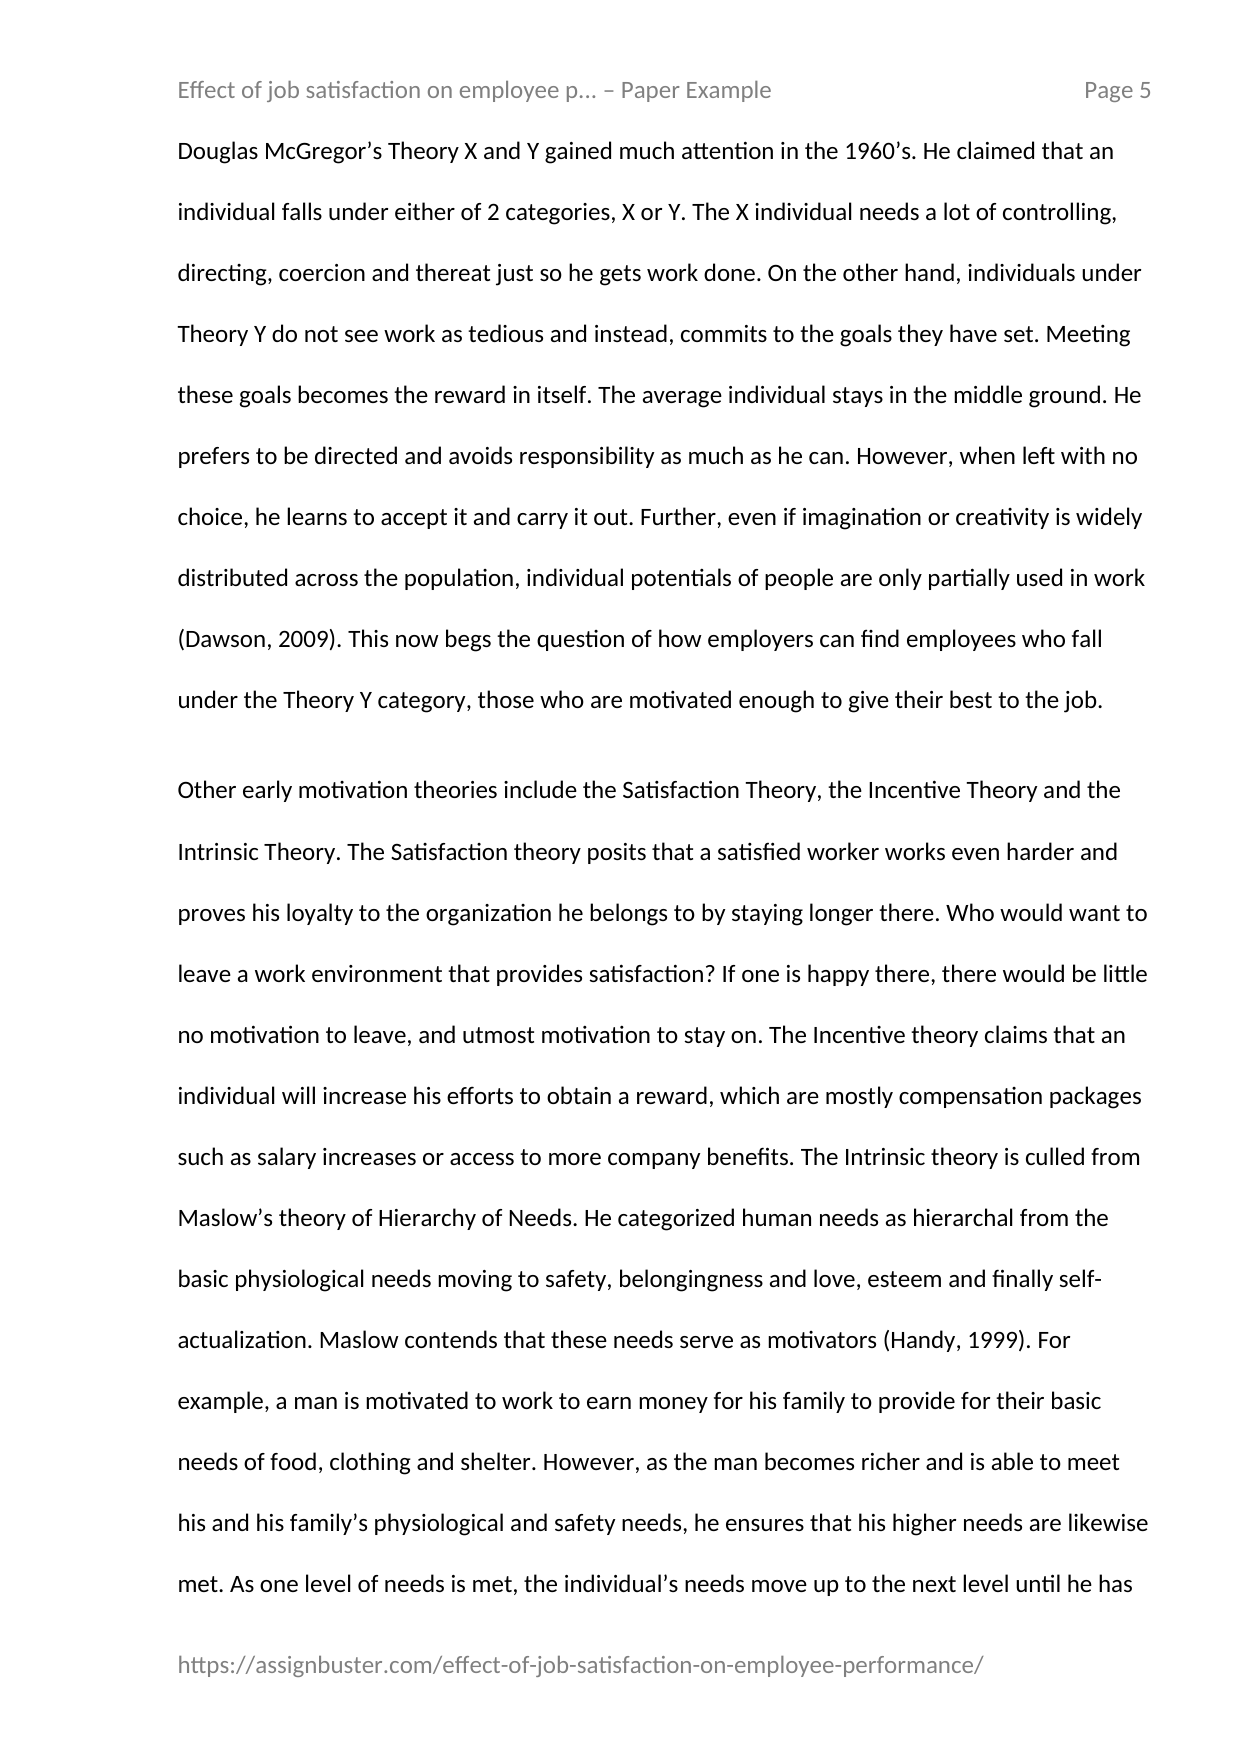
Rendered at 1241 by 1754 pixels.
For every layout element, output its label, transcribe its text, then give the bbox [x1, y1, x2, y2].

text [177, 775, 1152, 1599]
text Douglas McGregor’s Theory X and Y gained much attention in the 1960’s. He claimed that an individual falls under either of 2 categories, X or Y. The X individual needs a lot of controlling, directing, coercion and thereat just so he gets work done. On the other hand, individuals under Theory Y do not see work as tedious and instead, commits to the goals they have set. Meeting these goals becomes the reward in itself. The average individual stays in the middle ground. He prefers to be directed and avoids responsibility as much as he can. However, when left with no choice, he learns to accept it and carry it out. Further, even if imagination or creativity is widely distributed across the population, individual potentials of people are only partially used in work (Dawson, 2009). This now begs the question of how employers can find employees who fall under the Theory Y category, those who are motivated enough to give their best to the job. [177, 135, 1152, 715]
